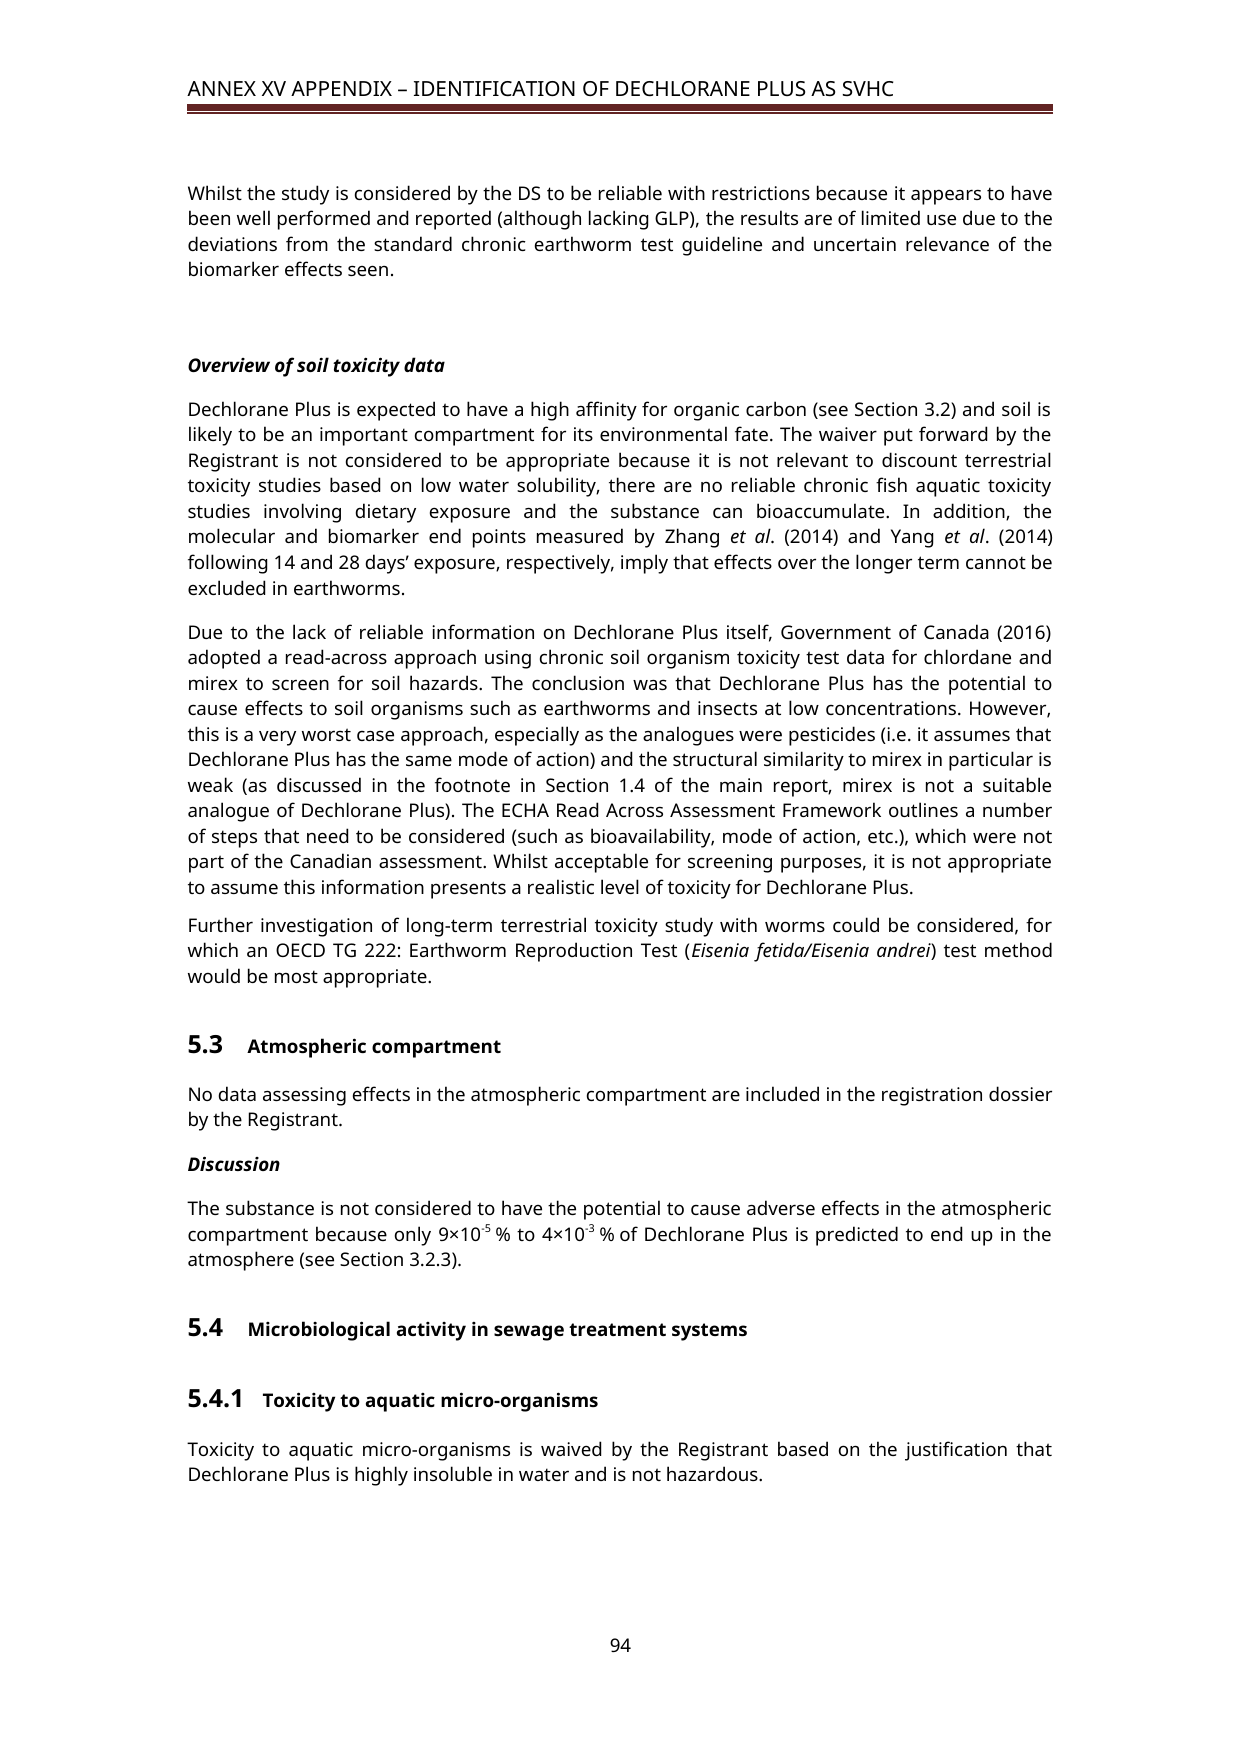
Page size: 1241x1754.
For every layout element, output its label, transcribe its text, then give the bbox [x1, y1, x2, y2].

text Overview of soil toxicity data [187, 352, 1053, 377]
text The substance is not considered to have the potential to cause adverse effects in the atmospheric compartment because only 9×10-5 % to 4×10-3 % of Dechlorane Plus is predicted to end up in the atmosphere (see Section 3.2.3). [187, 1195, 1053, 1272]
text Due to the lack of reliable information on Dechlorane Plus itself, Government of Canada (2016) adopted a read-across approach using chronic soil organism toxicity test data for chlordane and mirex to screen for soil hazards. The conclusion was that Dechlorane Plus has the potential to cause effects to soil organisms such as earthworms and insects at low concentrations. However, this is a very worst case approach, especially as the analogues were pesticides (i.e. it assumes that Dechlorane Plus has the same mode of action) and the structural similarity to mirex in particular is weak (as discussed in the footnote in Section 1.4 of the main report, mirex is not a suitable analogue of Dechlorane Plus). The ECHA Read Across Assessment Framework outlines a number of steps that need to be considered (such as bioavailability, mode of action, etc.), which were not part of the Canadian assessment. Whilst acceptable for screening purposes, it is not appropriate to assume this information presents a realistic level of toxicity for Dechlorane Plus. [187, 619, 1053, 900]
text Dechlorane Plus is expected to have a high affinity for organic carbon (see Section 3.2) and soil is likely to be an important compartment for its environmental fate. The waiver put forward by the Registrant is not considered to be appropriate because it is not relevant to discount terrestrial toxicity studies based on low water solubility, there are no reliable chronic fish aquatic toxicity studies involving dietary exposure and the substance can bioaccumulate. In addition, the molecular and biomarker end points measured by Zhang et al. (2014) and Yang et al. (2014) following 14 and 28 days’ exposure, respectively, imply that effects over the longer term cannot be excluded in earthworms. [187, 396, 1053, 600]
text No data assessing effects in the atmospheric compartment are included in the registration dossier by the Registrant. [187, 1081, 1053, 1132]
text Whilst the study is considered by the DS to be reliable with restrictions because it appears to have been well performed and reported (although lacking GLP), the results are of limited use due to the deviations from the standard chronic earthworm test guideline and uncertain relevance of the biomarker effects seen. [187, 180, 1053, 282]
subtitle Atmospheric compartment [187, 1026, 1053, 1060]
text Further investigation of long-term terrestrial toxicity study with worms could be considered, for which an OECD TG 222: Earthworm Reproduction Test (Eisenia fetida/Eisenia andrei) test method would be most appropriate. [187, 912, 1053, 989]
subtitle Toxicity to aquatic micro-organisms [187, 1381, 1053, 1415]
text Toxicity to aquatic micro-organisms is waived by the Registrant based on the justification that Dechlorane Plus is highly insoluble in water and is not hazardous. [187, 1436, 1053, 1487]
subtitle Microbiological activity in sewage treatment systems [187, 1309, 1053, 1343]
text Discussion [187, 1151, 1053, 1177]
